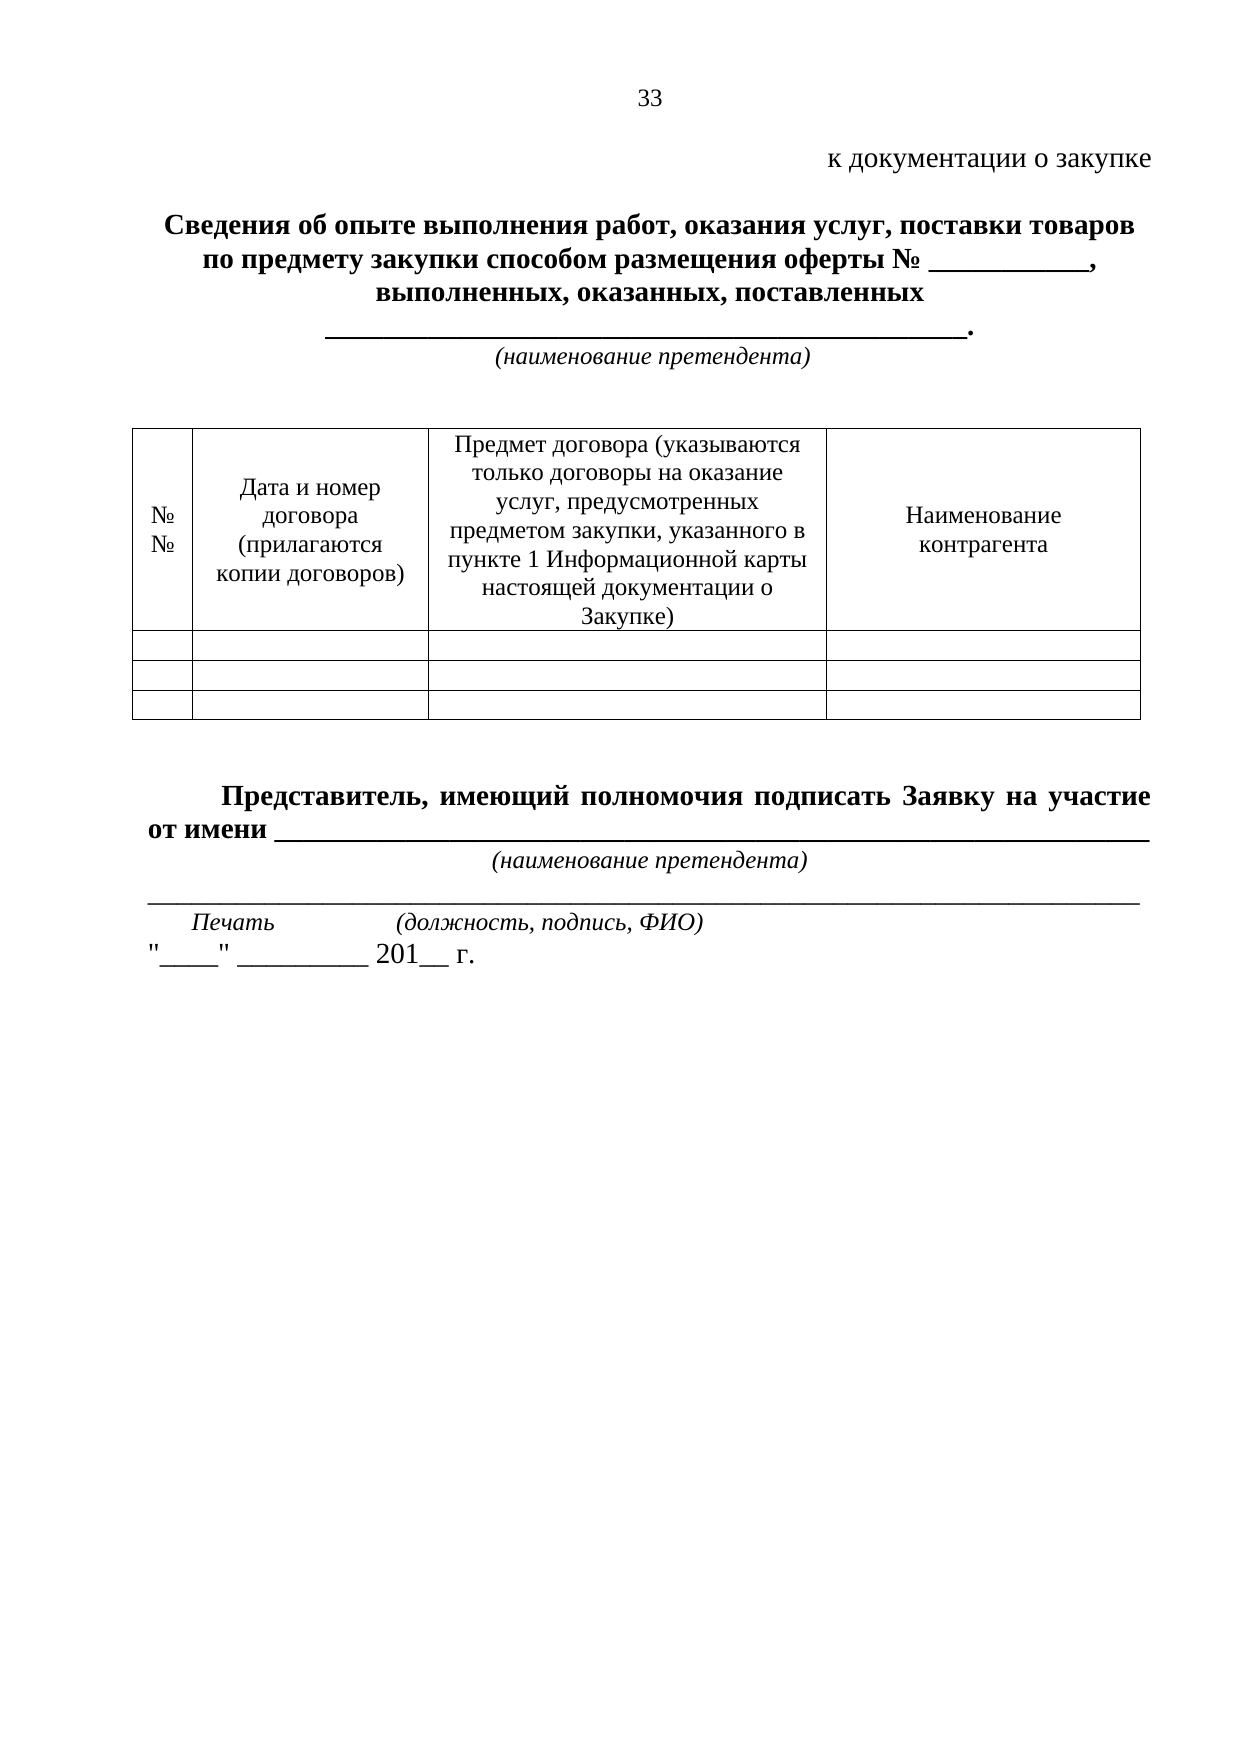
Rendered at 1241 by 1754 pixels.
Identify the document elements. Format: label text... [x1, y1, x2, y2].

table_cell [827, 631, 1140, 660]
table_cell [133, 661, 192, 689]
table_header №№ [133, 429, 192, 630]
text ____________________________________________________________________ [148, 874, 1152, 907]
text к документации о закупке [148, 140, 1152, 174]
table_cell [193, 691, 428, 719]
text (наименование претендента) [148, 341, 1152, 370]
table_cell [133, 691, 192, 719]
text "____" _________ 201__ г. [148, 936, 1152, 969]
table_cell [193, 661, 428, 689]
table_cell [827, 691, 1140, 719]
table_header Предмет договора (указываются только договоры на оказание услуг, предусмотренных предметом закупки, указанного в пункте 1 Информационной карты настоящей документации о Закупке) [429, 429, 826, 630]
table_header Наименование контрагента [827, 429, 1140, 630]
text (наименование претендента) [148, 845, 1152, 874]
text Сведения об опыте выполнения работ, оказания услуг, поставки товаров по предмету закупки способом размещения оферты № ___________, выполненных, оказанных, поставленных ____________________________________________. [148, 207, 1152, 341]
table_header Дата и номер договора (прилагаются копии договоров) [193, 429, 428, 630]
table_cell [429, 631, 826, 660]
table_cell [429, 691, 826, 719]
table_cell [133, 631, 192, 660]
table_cell [193, 631, 428, 660]
table_cell [429, 661, 826, 689]
text Печать (должность, подпись, ФИО) [148, 907, 1152, 936]
table_cell [827, 661, 1140, 689]
subtitle Представитель, имеющий полномочия подписать Заявку на участие от имени ____________________________________________________________ [148, 778, 1152, 845]
